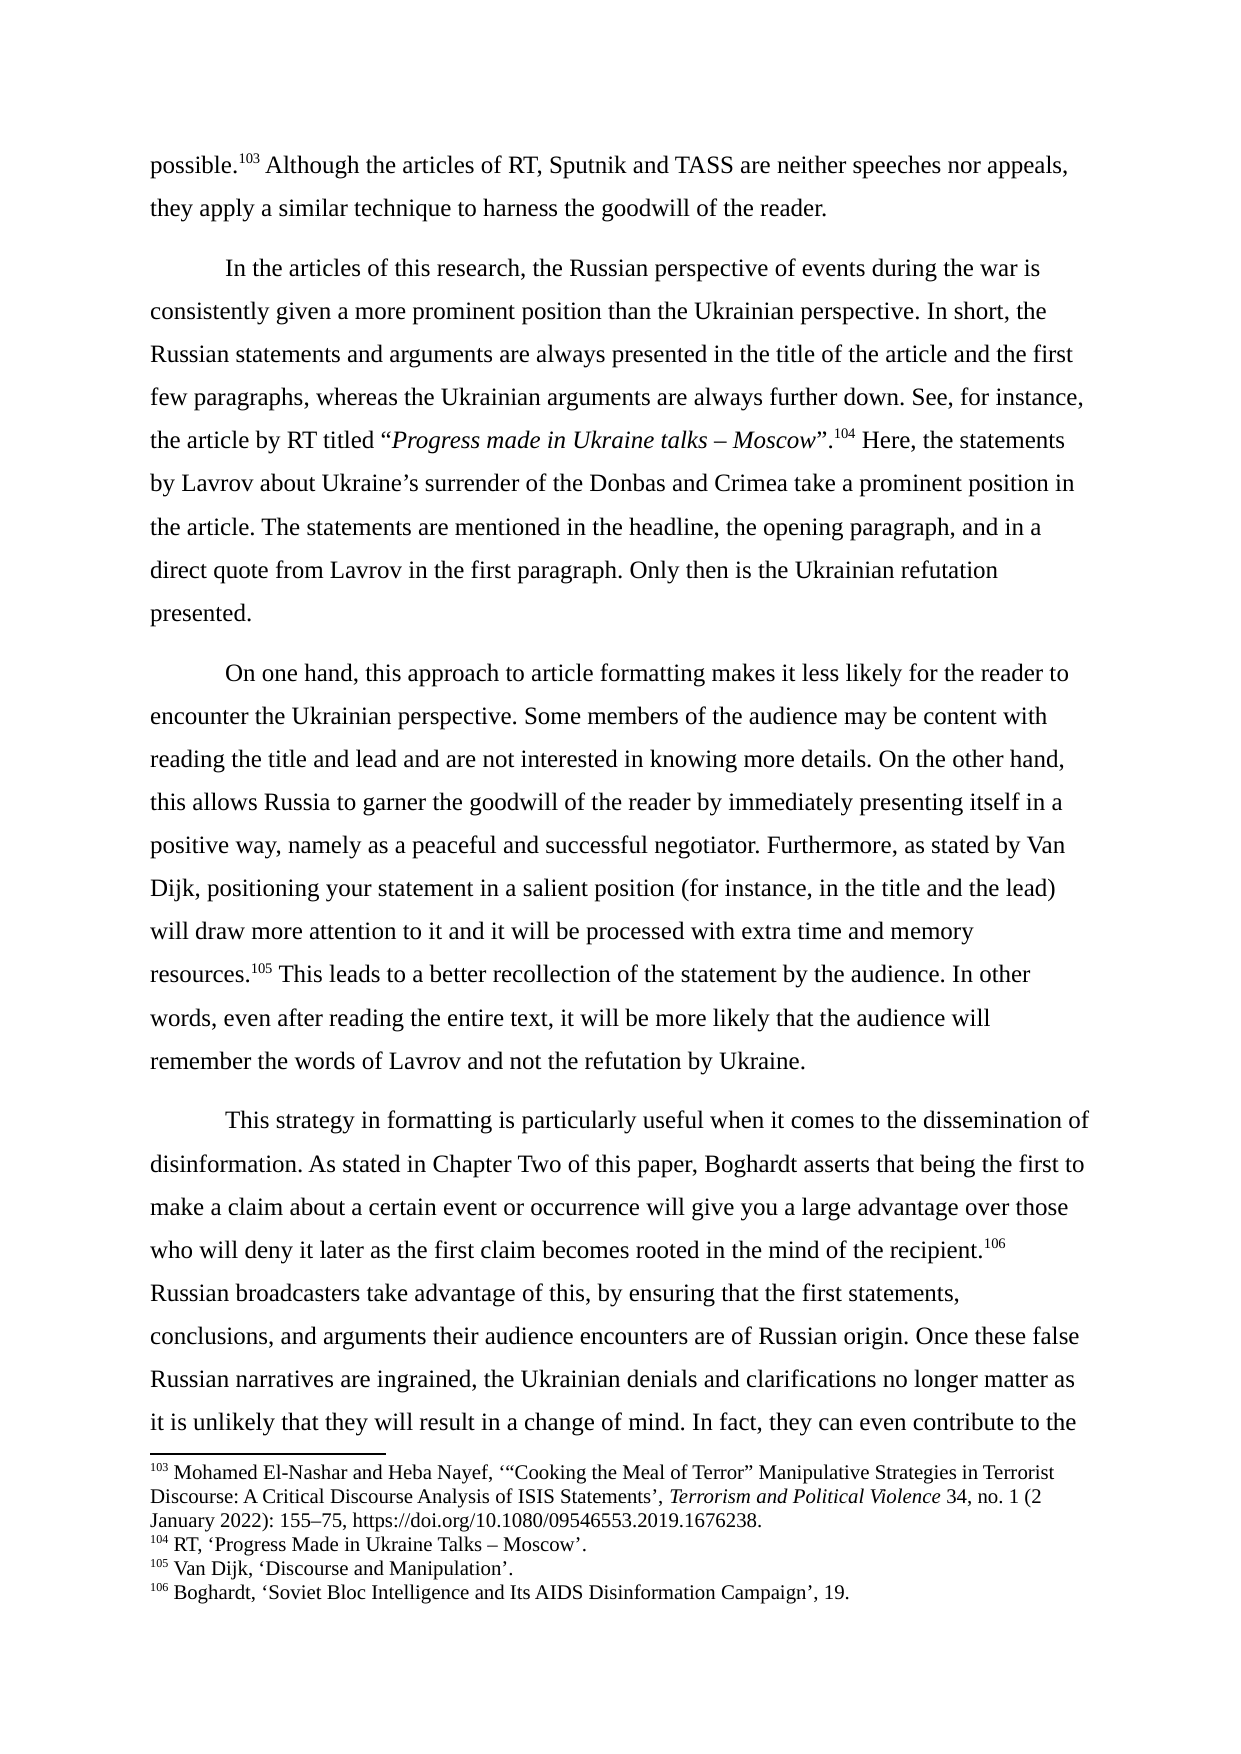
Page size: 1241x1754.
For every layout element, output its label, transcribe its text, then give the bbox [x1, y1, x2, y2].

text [150, 150, 1090, 222]
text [150, 1106, 1090, 1436]
text In the articles of this research, the Russian perspective of events during the war is consistently given a more prominent position than the Ukrainian perspective. In short, the Russian statements and arguments are always presented in the title of the article and the first few paragraphs, whereas the Ukrainian arguments are always further down. See, for instance, the article by RT titled “Progress made in Ukraine talks – Moscow”. Here, the statements by Lavrov about Ukraine’s surrender of the Donbas and Crimea take a prominent position in the article. The statements are mentioned in the headline, the opening paragraph, and in a direct quote from Lavrov in the first paragraph. Only then is the Ukrainian refutation presented. [150, 253, 1090, 627]
text On one hand, this approach to article formatting makes it less likely for the reader to encounter the Ukrainian perspective. Some members of the audience may be content with reading the title and lead and are not interested in knowing more details. On the other hand, this allows Russia to garner the goodwill of the reader by immediately presenting itself in a positive way, namely as a peaceful and successful negotiator. Furthermore, as stated by Van Dijk, positioning your statement in a salient position (for instance, in the title and the lead) will draw more attention to it and it will be processed with extra time and memory resources. This leads to a better recollection of the statement by the audience. In other words, even after reading the entire text, it will be more likely that the audience will remember the words of Lavrov and not the refutation by Ukraine. [150, 658, 1090, 1074]
